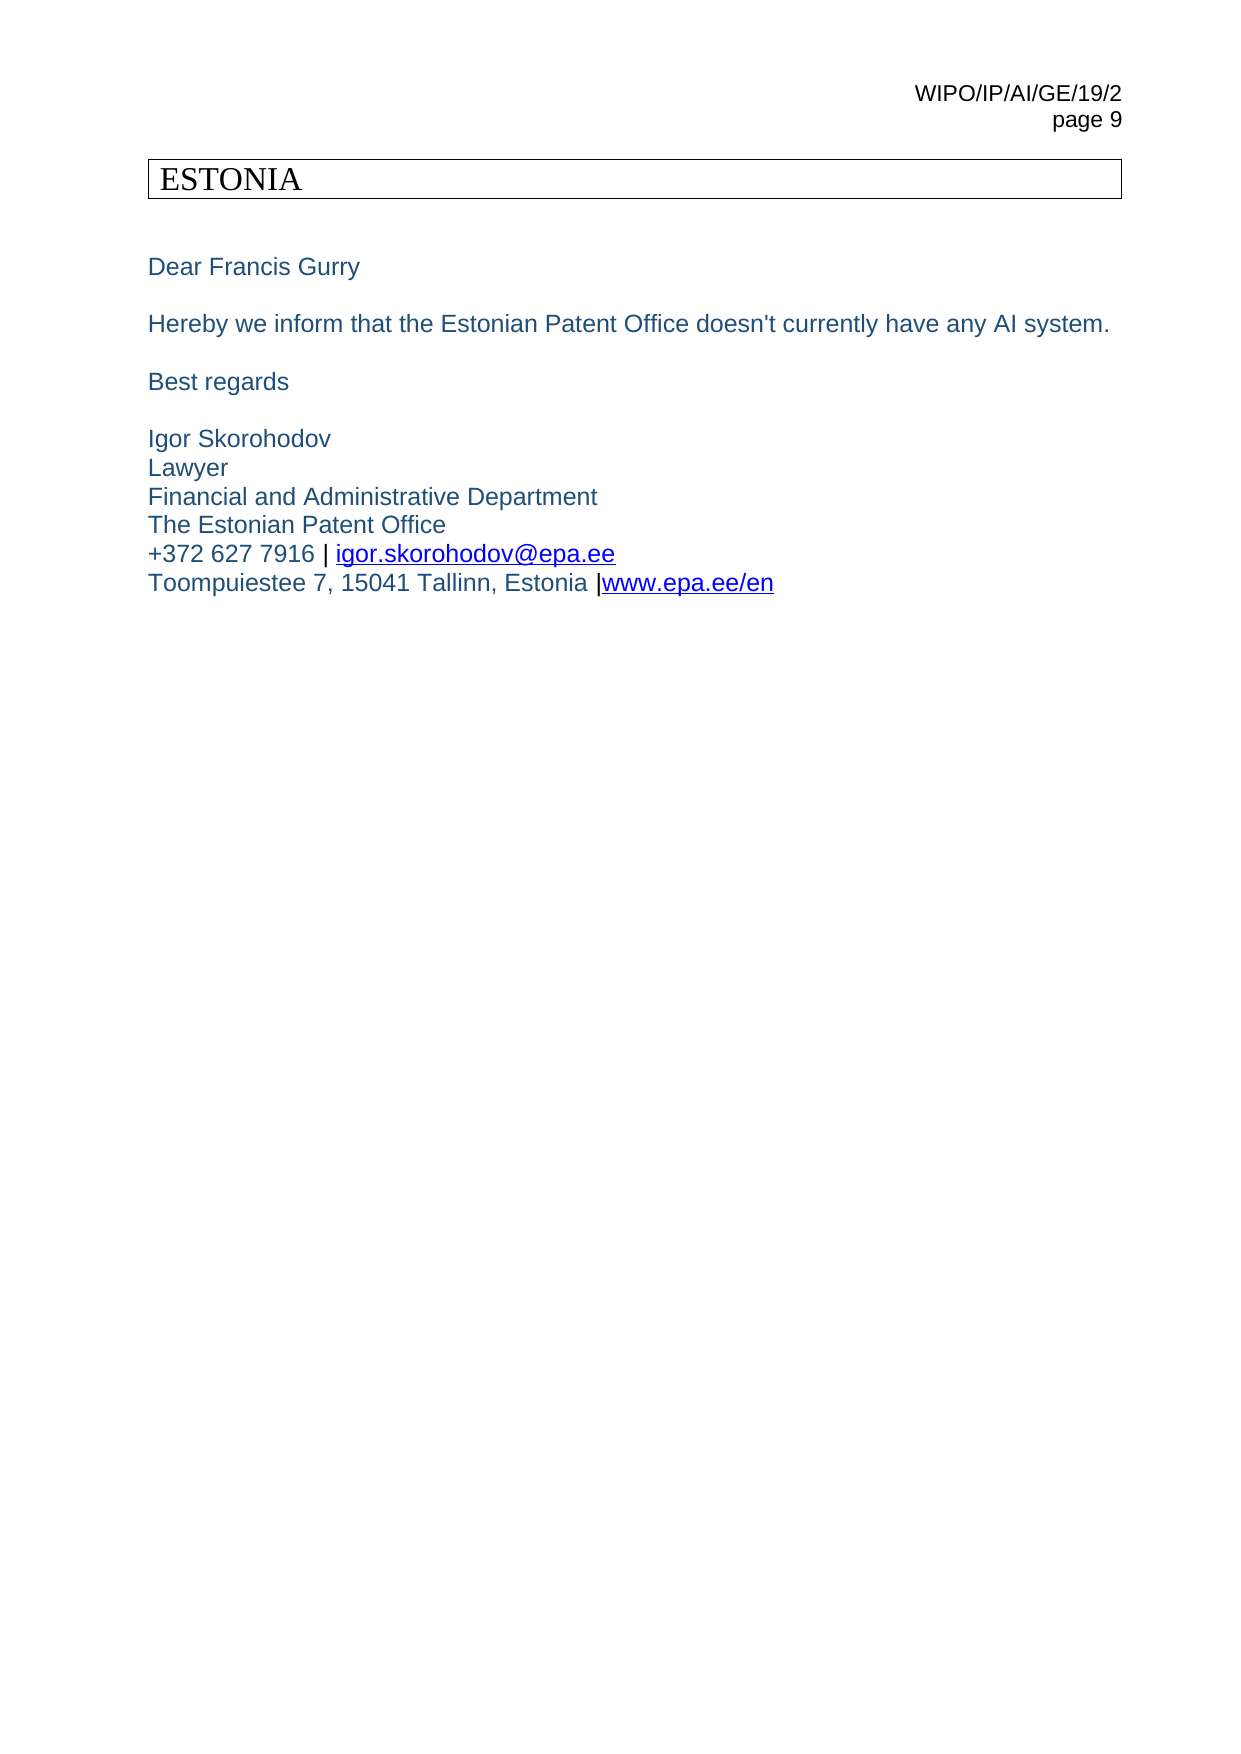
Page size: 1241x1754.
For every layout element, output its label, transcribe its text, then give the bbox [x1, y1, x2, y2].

text Lawyer [148, 453, 1122, 482]
text Best regards [148, 367, 1122, 395]
text +372 627 7916 | igor.skorohodov@epa.ee [148, 539, 1122, 568]
text Igor Skorohodov [148, 424, 1122, 453]
table_header ESTONIA [149, 160, 1121, 198]
text Financial and Administrative Department [148, 482, 1122, 510]
text Dear Francis Gurry [148, 252, 1122, 280]
text Hereby we inform that the Estonian Patent Office doesn't currently have any AI system. [148, 309, 1122, 338]
text Toompuiestee 7, 15041 Tallinn, Estonia |www.epa.ee/en [148, 568, 1122, 597]
text The Estonian Patent Office [148, 510, 1122, 539]
